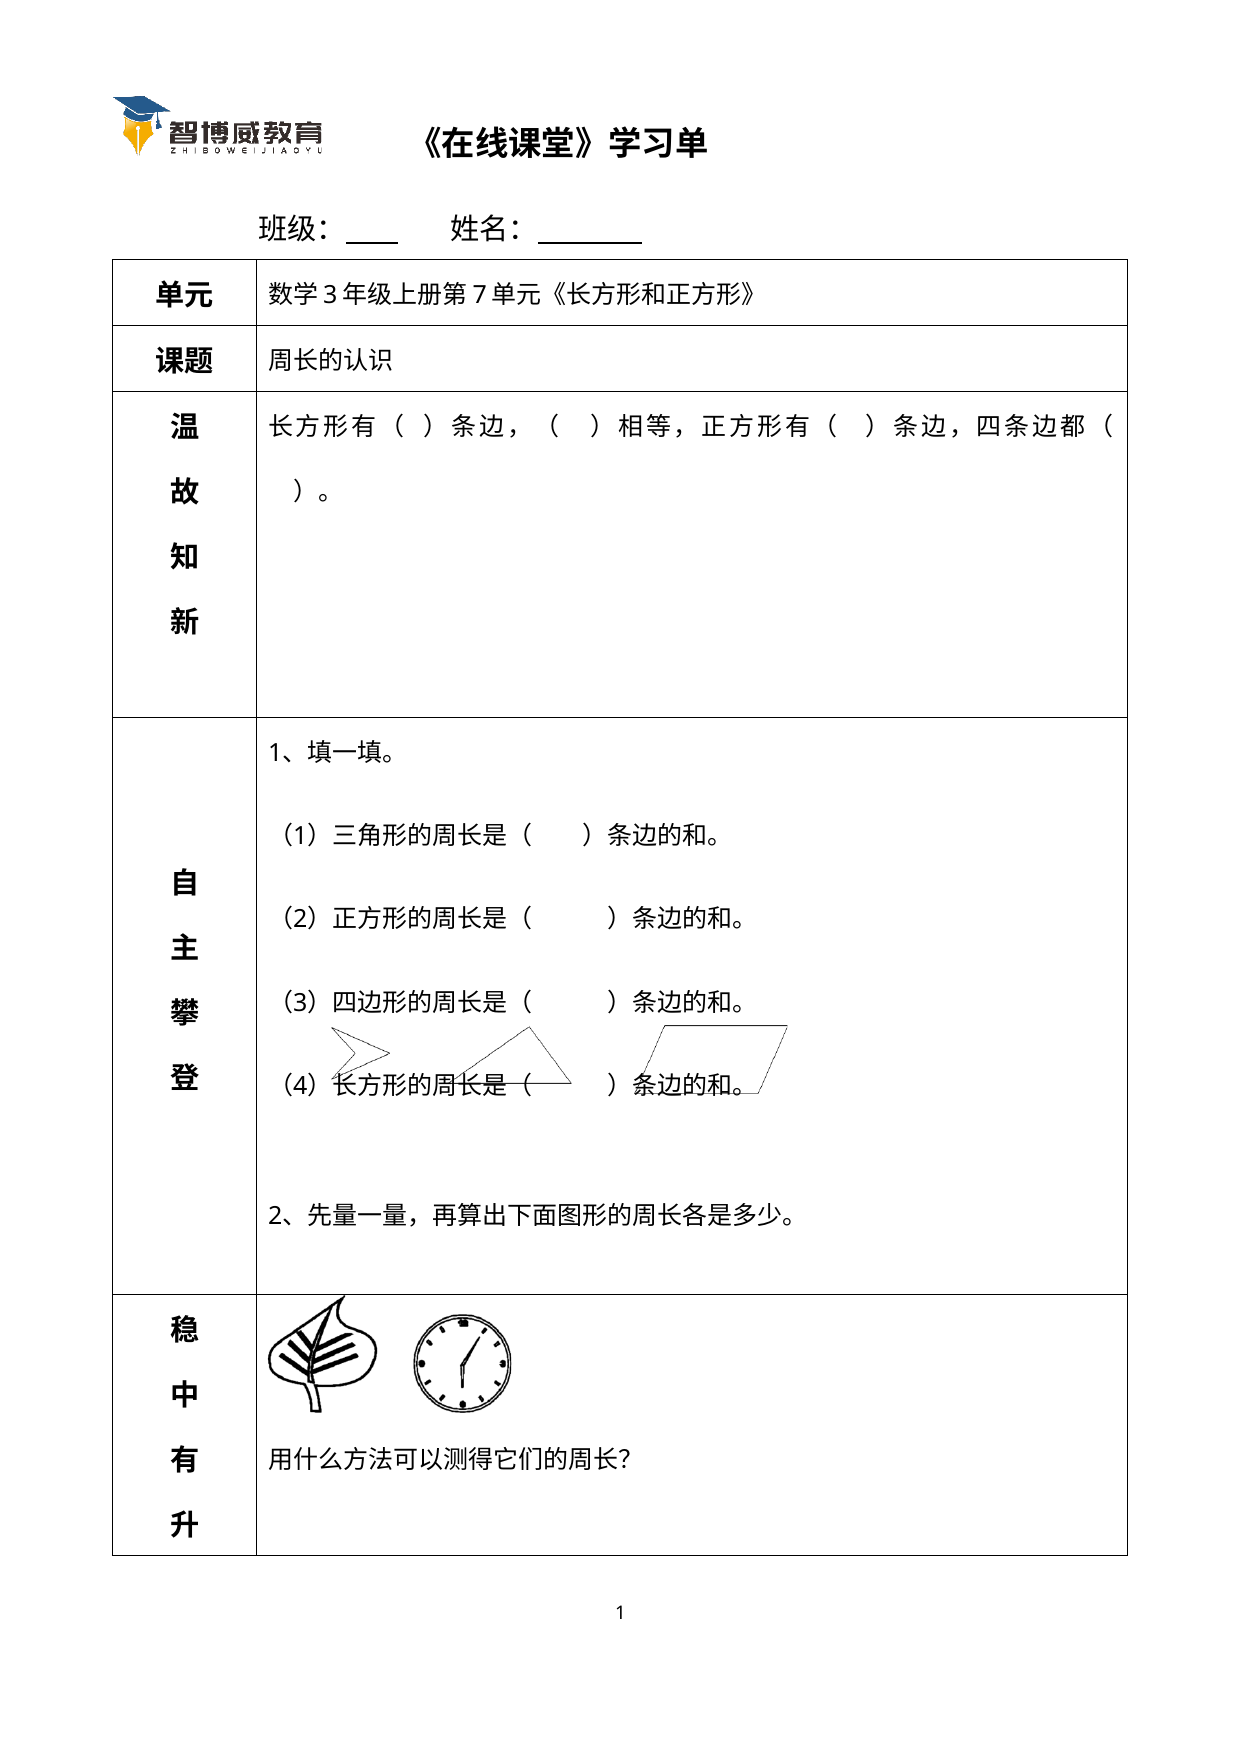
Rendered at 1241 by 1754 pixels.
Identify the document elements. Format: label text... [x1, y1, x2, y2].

text 《在线课堂》学习单 [112, 97, 1128, 194]
table_header 数学3年级上册第7单元《长方形和正方形》 [257, 260, 1127, 325]
table_cell 课题 [113, 326, 256, 391]
table_header 单元 [113, 260, 256, 325]
table_cell 自 主 攀 登 [113, 718, 256, 1294]
table_cell 稳 中 有 升 [113, 1295, 256, 1555]
text 班级： 姓名： [112, 194, 1128, 259]
table_cell 用什么方法可以测得它们的周长？ [257, 1295, 1127, 1555]
picture [267, 1295, 512, 1413]
table_cell 温 故 知 新 [113, 392, 256, 717]
table_cell 周长的认识 [257, 326, 1127, 391]
picture [112, 96, 322, 156]
table_cell 长方形有（ ）条边，（ ）相等，正方形有（ ）条边，四条边都（ ）。 [257, 392, 1127, 717]
picture [331, 1025, 788, 1094]
table_cell 1、填一填。 （1）三角形的周长是（ ）条边的和。 （2）正方形的周长是（ ）条边的和。 （3）四边形的周长是（ ）条边的和。 （4）长方形的周长是（ ）条边的和。 2、先量一量，再算出下面图形的周长各是多少。 [257, 718, 1127, 1294]
